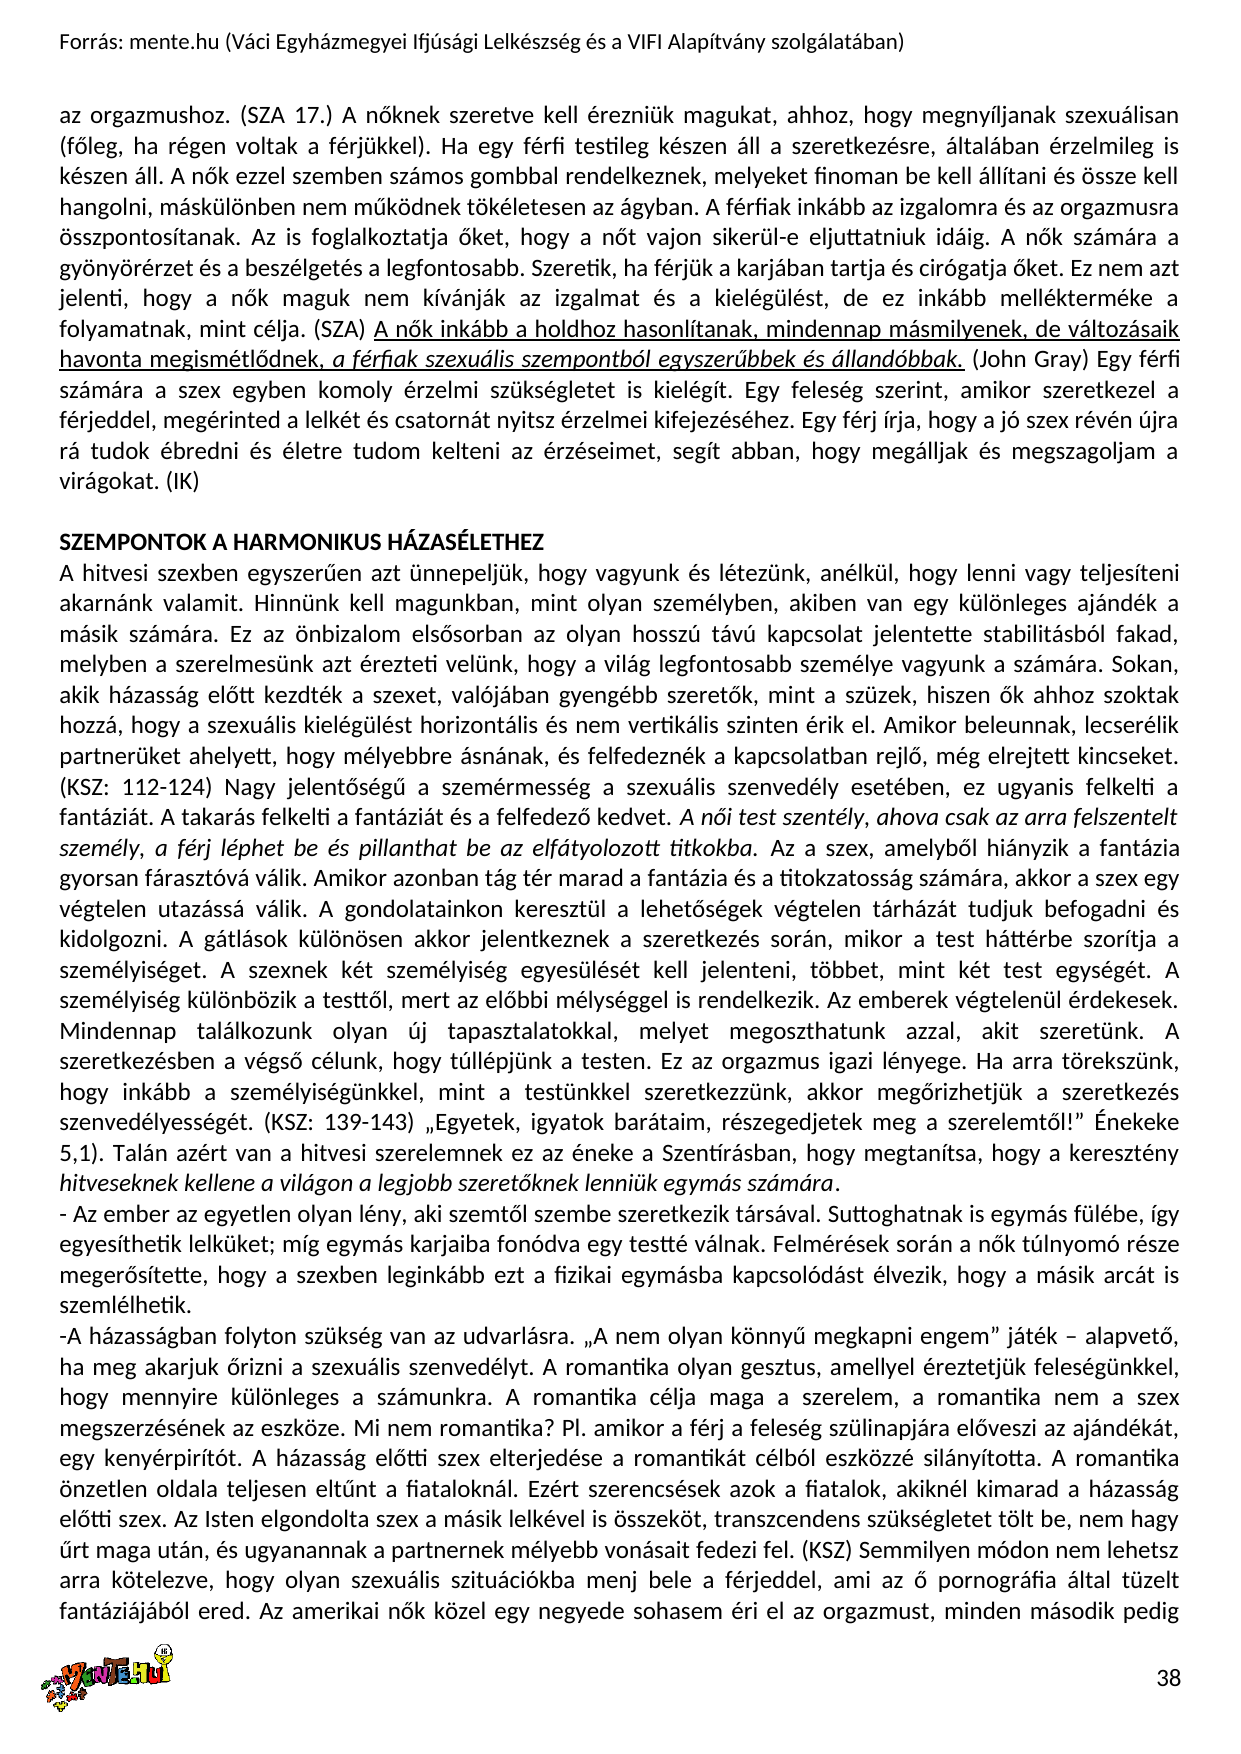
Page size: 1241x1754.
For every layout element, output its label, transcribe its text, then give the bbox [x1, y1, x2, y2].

text - Az ember az egyetlen olyan lény, aki szemtől szembe szeretkezik társával. Suttoghatnak is egymás fülébe, így egyesíthetik lelküket; míg egymás karjaiba fonódva egy testté válnak. Felmérések során a nők túlnyomó része megerősítette, hogy a szexben leginkább ezt a fizikai egymásba kapcsolódást élvezik, hogy a másik arcát is szemlélhetik. [59, 1198, 1181, 1320]
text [59, 1320, 1181, 1625]
text SZEMPONTOK A HARMONIKUS HÁZASÉLETHEZ [59, 527, 1181, 557]
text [59, 99, 1181, 496]
text A hitvesi szexben egyszerűen azt ünnepeljük, hogy vagyunk és létezünk, anélkül, hogy lenni vagy teljesíteni akarnánk valamit. Hinnünk kell magunkban, mint olyan személyben, akiben van egy különleges ajándék a másik számára. Ez az önbizalom elsősorban az olyan hosszú távú kapcsolat jelentette stabilitásból fakad, melyben a szerelmesünk azt érezteti velünk, hogy a világ legfontosabb személye vagyunk a számára. Sokan, akik házasság előtt kezdték a szexet, valójában gyengébb szeretők, mint a szüzek, hiszen ők ahhoz szoktak hozzá, hogy a szexuális kielégülést horizontális és nem vertikális szinten érik el. Amikor beleunnak, lecserélik partnerüket ahelyett, hogy mélyebbre ásnának, és felfedeznék a kapcsolatban rejlő, még elrejtett kincseket. (KSZ: 112-124) Nagy jelentőségű a szemérmesség a szexuális szenvedély esetében, ez ugyanis felkelti a fantáziát. A takarás felkelti a fantáziát és a felfedező kedvet. A női test szentély, ahova csak az arra felszentelt személy, a férj léphet be és pillanthat be az elfátyolozott titkokba. Az a szex, amelyből hiányzik a fantázia gyorsan fárasztóvá válik. Amikor azonban tág tér marad a fantázia és a titokzatosság számára, akkor a szex egy végtelen utazássá válik. A gondolatainkon keresztül a lehetőségek végtelen tárházát tudjuk befogadni és kidolgozni. A gátlások különösen akkor jelentkeznek a szeretkezés során, mikor a test háttérbe szorítja a személyiséget. A szexnek két személyiség egyesülését kell jelenteni, többet, mint két test egységét. A személyiség különbözik a testtől, mert az előbbi mélységgel is rendelkezik. Az emberek végtelenül érdekesek. Mindennap találkozunk olyan új tapasztalatokkal, melyet megoszthatunk azzal, akit szeretünk. A szeretkezésben a végső célunk, hogy túllépjünk a testen. Ez az orgazmus igazi lényege. Ha arra törekszünk, hogy inkább a személyiségünkkel, mint a testünkkel szeretkezzünk, akkor megőrizhetjük a szeretkezés szenvedélyességét. (KSZ: 139-143) „Egyetek, igyatok barátaim, részegedjetek meg a szerelemtől!” Énekeke 5,1). Talán azért van a hitvesi szerelemnek ez az éneke a Szentírásban, hogy megtanítsa, hogy a keresztény hitveseknek kellene a világon a legjobb szeretőknek lenniük egymás számára. [59, 557, 1181, 1198]
picture [39, 1635, 178, 1714]
